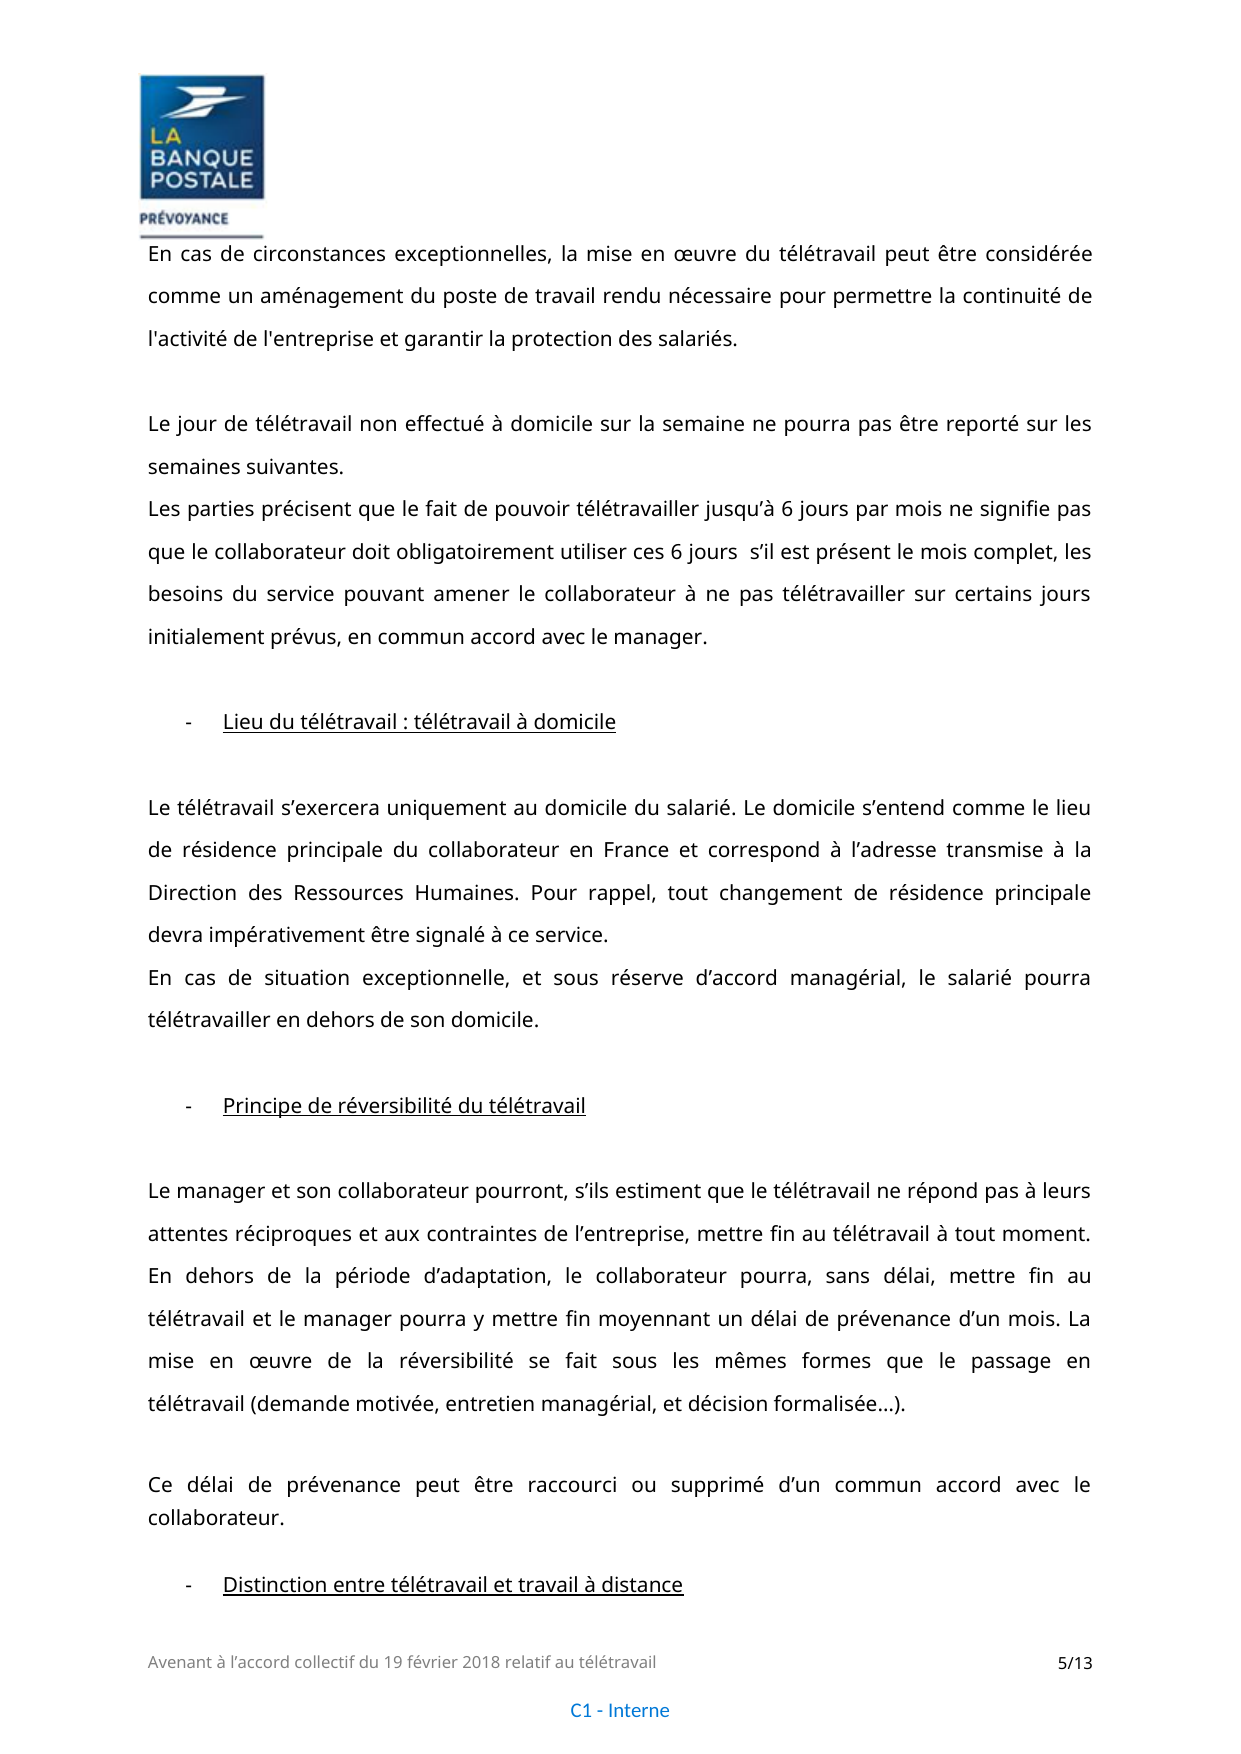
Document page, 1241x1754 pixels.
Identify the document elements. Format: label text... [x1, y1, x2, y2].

text Le jour de télétravail non effectué à domicile sur la semaine ne pourra pas être reporté sur les semaines suivantes. [148, 409, 1093, 480]
list Lieu du télétravail : télétravail à domicile [185, 707, 1093, 736]
picture [138, 73, 269, 243]
list Distinction entre télétravail et travail à distance [185, 1565, 1093, 1598]
text En cas de circonstances exceptionnelles, la mise en œuvre du télétravail peut être considérée comme un aménagement du poste de travail rendu nécessaire pour permettre la continuité de l'activité de l'entreprise et garantir la protection des salariés. [148, 239, 1093, 352]
list Principe de réversibilité du télétravail [185, 1091, 1093, 1119]
text Le télétravail s’exercera uniquement au domicile du salarié. Le domicile s’entend comme le lieu de résidence principale du collaborateur en France et correspond à l’adresse transmise à la Direction des Ressources Humaines. Pour rappel, tout changement de résidence principale devra impérativement être signalé à ce service. [148, 793, 1093, 949]
text Les parties précisent que le fait de pouvoir télétravailler jusqu’à 6 jours par mois ne signifie pas que le collaborateur doit obligatoirement utiliser ces 6 jours s’il est présent le mois complet, les besoins du service pouvant amener le collaborateur à ne pas télétravailler sur certains jours initialement prévus, en commun accord avec le manager. [148, 494, 1093, 651]
text Ce délai de prévenance peut être raccourci ou supprimé d’un commun accord avec le collaborateur. [148, 1465, 1093, 1532]
text En cas de situation exceptionnelle, et sous réserve d’accord managérial, le salarié pourra télétravailler en dehors de son domicile. [148, 963, 1093, 1034]
text Le manager et son collaborateur pourront, s’ils estiment que le télétravail ne répond pas à leurs attentes réciproques et aux contraintes de l’entreprise, mettre fin au télétravail à tout moment. En dehors de la période d’adaptation, le collaborateur pourra, sans délai, mettre fin au télétravail et le manager pourra y mettre fin moyennant un délai de prévenance d’un mois. La mise en œuvre de la réversibilité se fait sous les mêmes formes que le passage en télétravail (demande motivée, entretien managérial, et décision formalisée…). [148, 1176, 1093, 1417]
